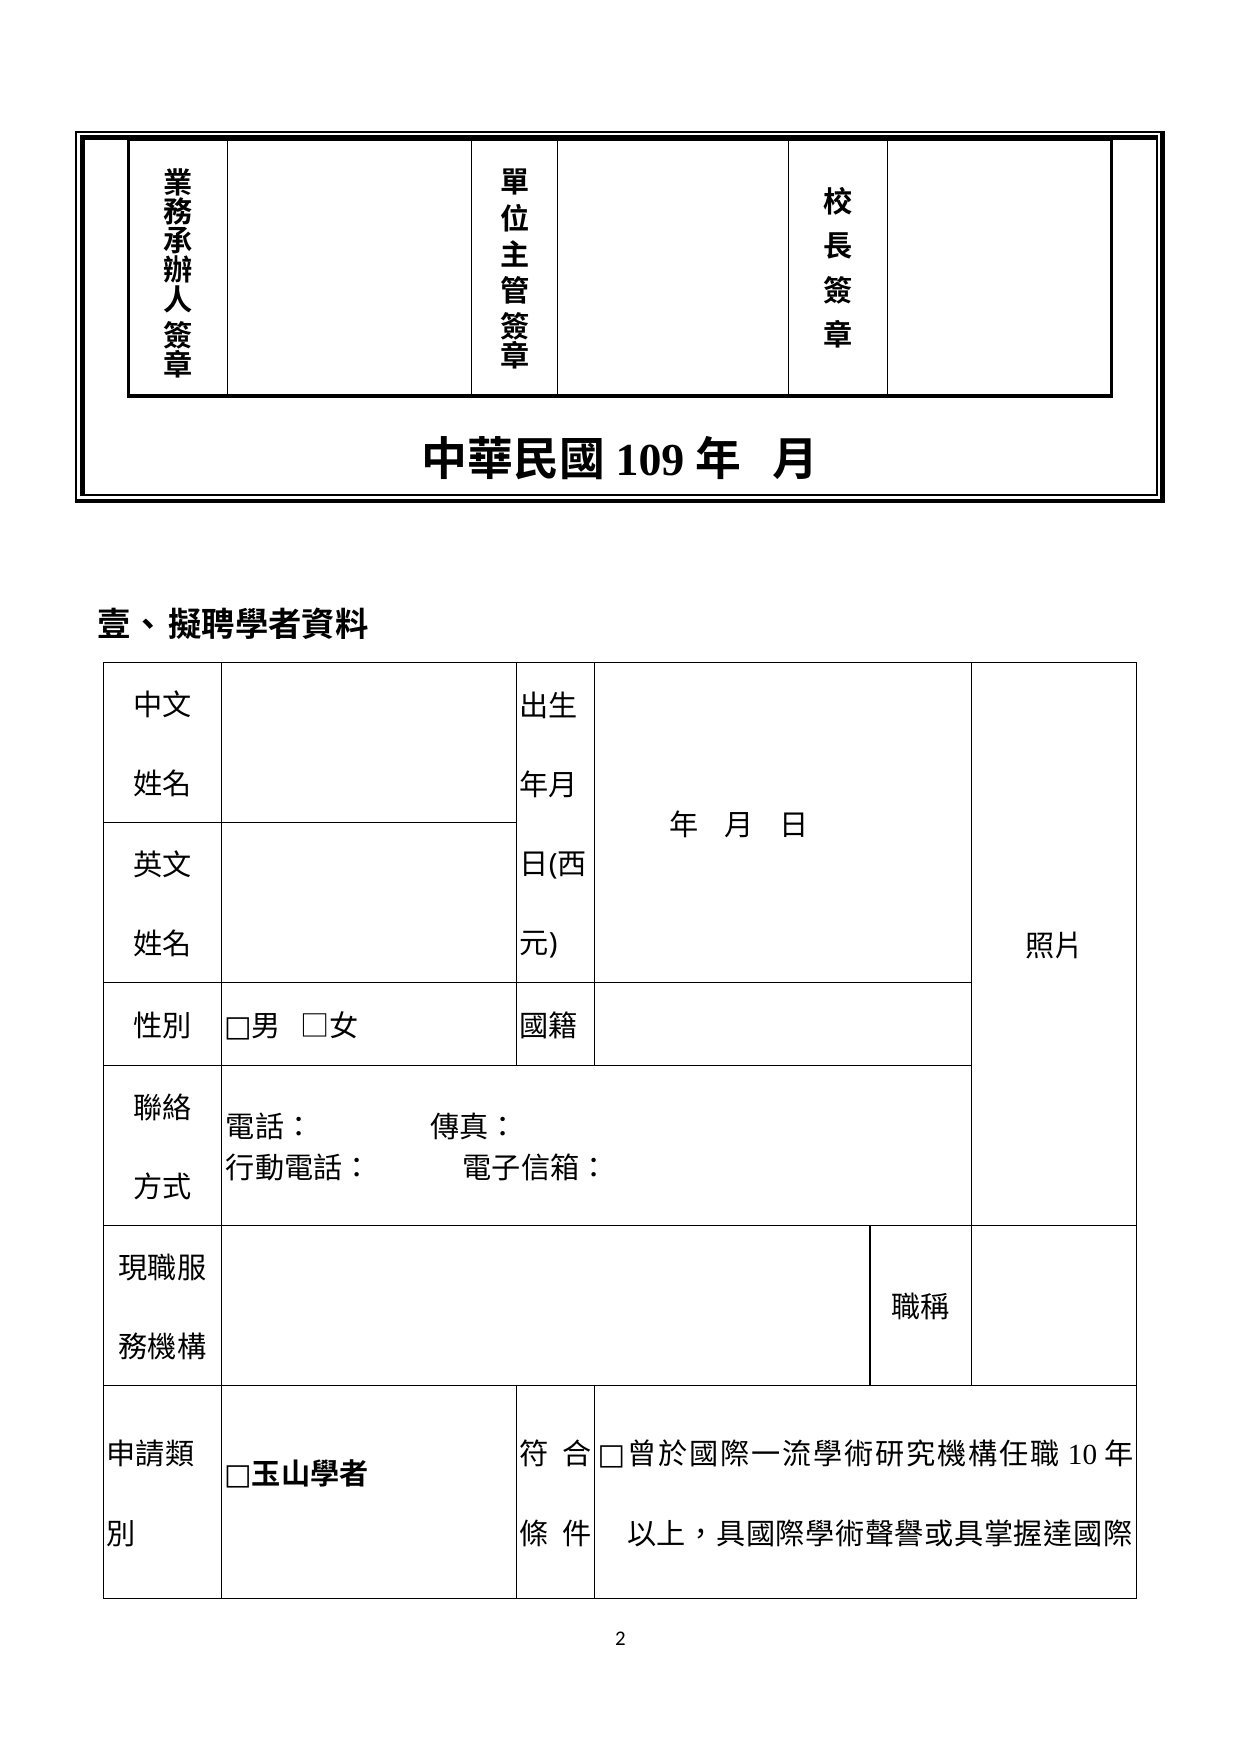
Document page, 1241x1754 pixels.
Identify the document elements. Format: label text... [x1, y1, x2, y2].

table_cell 職稱 [871, 1226, 971, 1384]
table_cell □男 □女 [222, 983, 516, 1065]
table_header 年 月 日 [595, 663, 971, 982]
table_cell [972, 1226, 1136, 1384]
table_cell 性別 [104, 983, 221, 1065]
table_cell [595, 983, 971, 1065]
table_cell 聯絡 方式 [104, 1066, 221, 1225]
table_cell 國籍 [517, 983, 594, 1065]
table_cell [595, 1386, 1136, 1598]
table_header 中文 姓名 [104, 663, 221, 822]
table_cell [222, 1226, 639, 1384]
table_cell [640, 1226, 869, 1384]
list 擬聘學者資料 [98, 583, 1122, 662]
table_header 出生年月日(西元) [517, 663, 594, 982]
table_cell 電話： 傳真： 行動電話： 電子信箱： [222, 1066, 971, 1225]
table_cell [222, 823, 516, 982]
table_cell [222, 1386, 516, 1598]
table_header 照片 [972, 663, 1136, 1225]
table_cell 英文 姓名 [104, 823, 221, 982]
table_cell 申請類別 [104, 1386, 221, 1598]
table_cell 現職服務機構 [104, 1226, 221, 1384]
table_header [222, 663, 516, 822]
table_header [85, 140, 1156, 494]
table_cell 符合條件情形 [517, 1386, 594, 1598]
